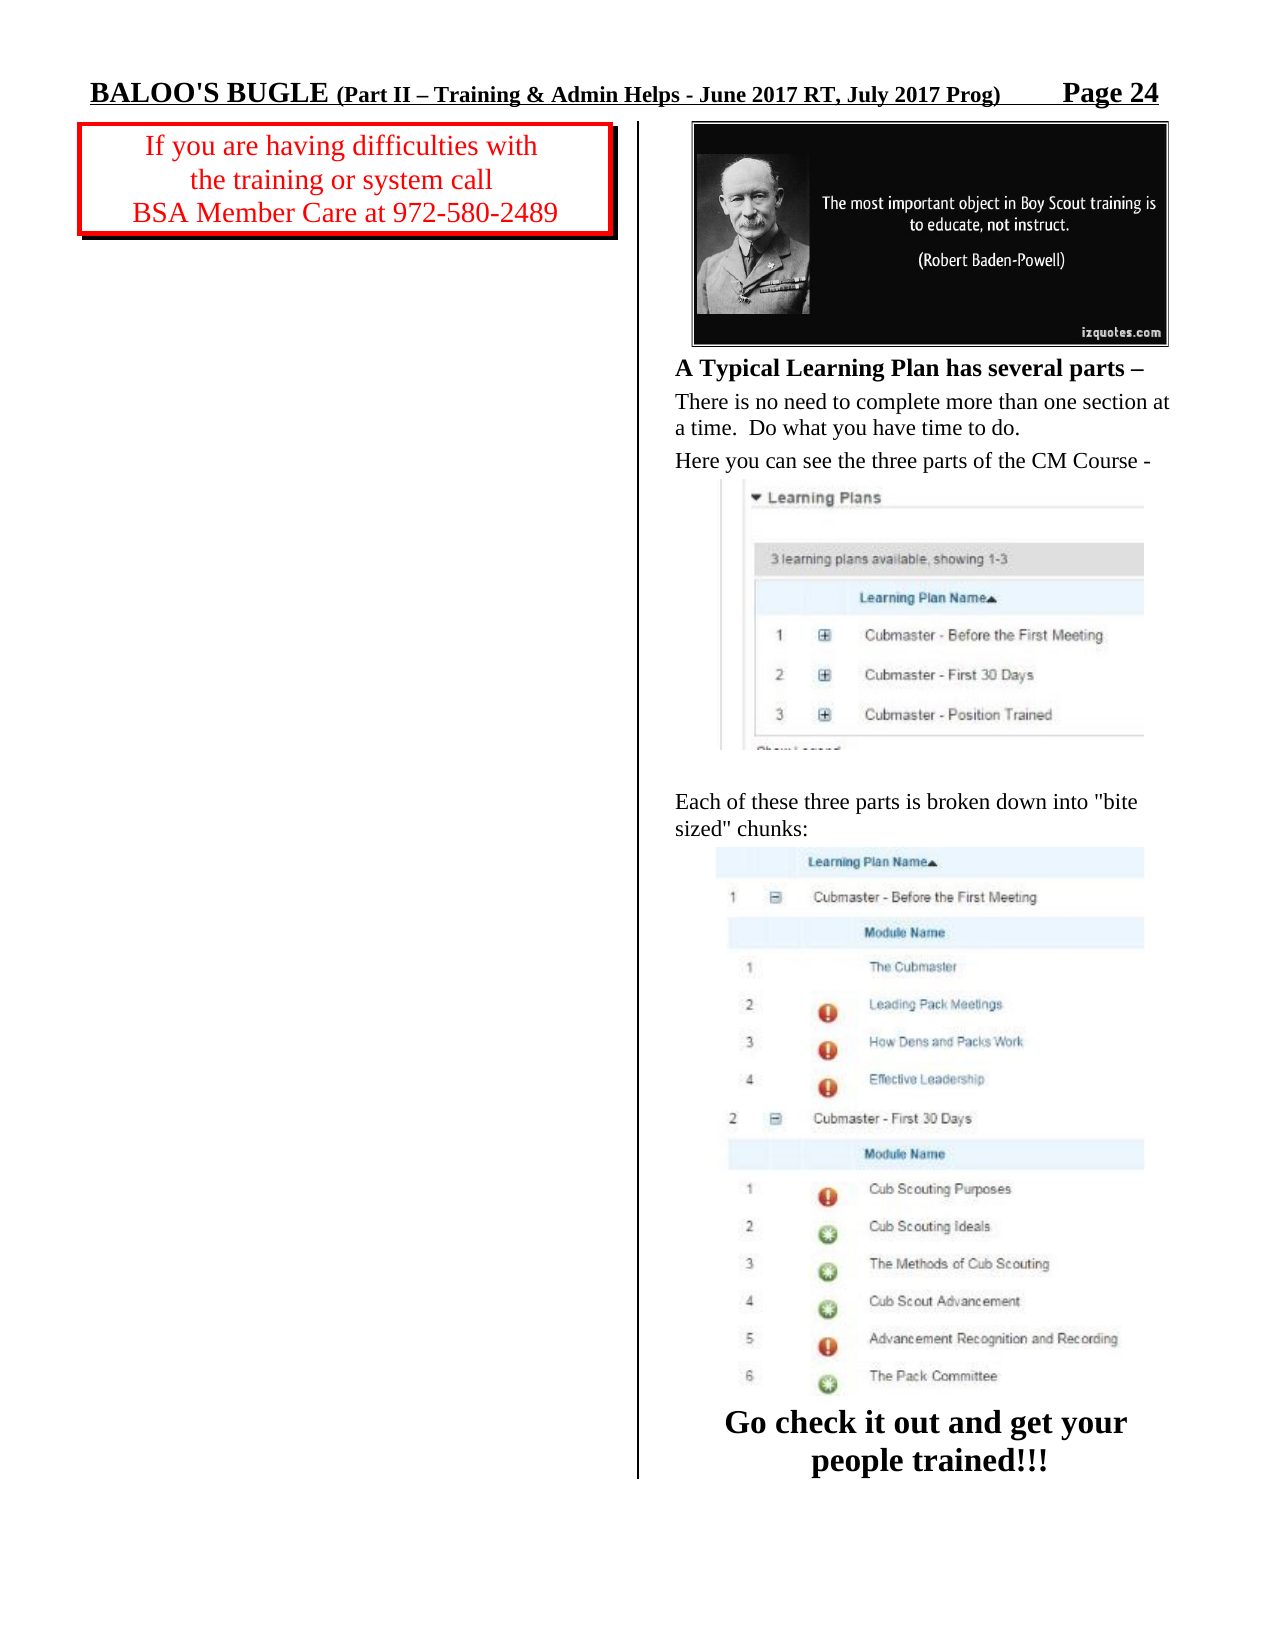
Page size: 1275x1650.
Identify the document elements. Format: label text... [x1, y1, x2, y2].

text If you are having difficulties with the training or system call BSA Member Care at 972-580-2489 [82, 126, 608, 231]
picture [716, 479, 1144, 750]
picture [715, 847, 1145, 1396]
text Each of these three parts is broken down into "bite sized" chunks: [675, 788, 1185, 841]
text Here you can see the three parts of the CM Course - [675, 447, 1185, 473]
text Go check it out and get your people trained!!! [675, 1402, 1185, 1478]
picture [691, 121, 1169, 347]
text There is no need to complete more than one section at a time. Do what you have time to do. [675, 388, 1185, 441]
text A Typical Learning Plan has several parts – [675, 353, 1185, 382]
